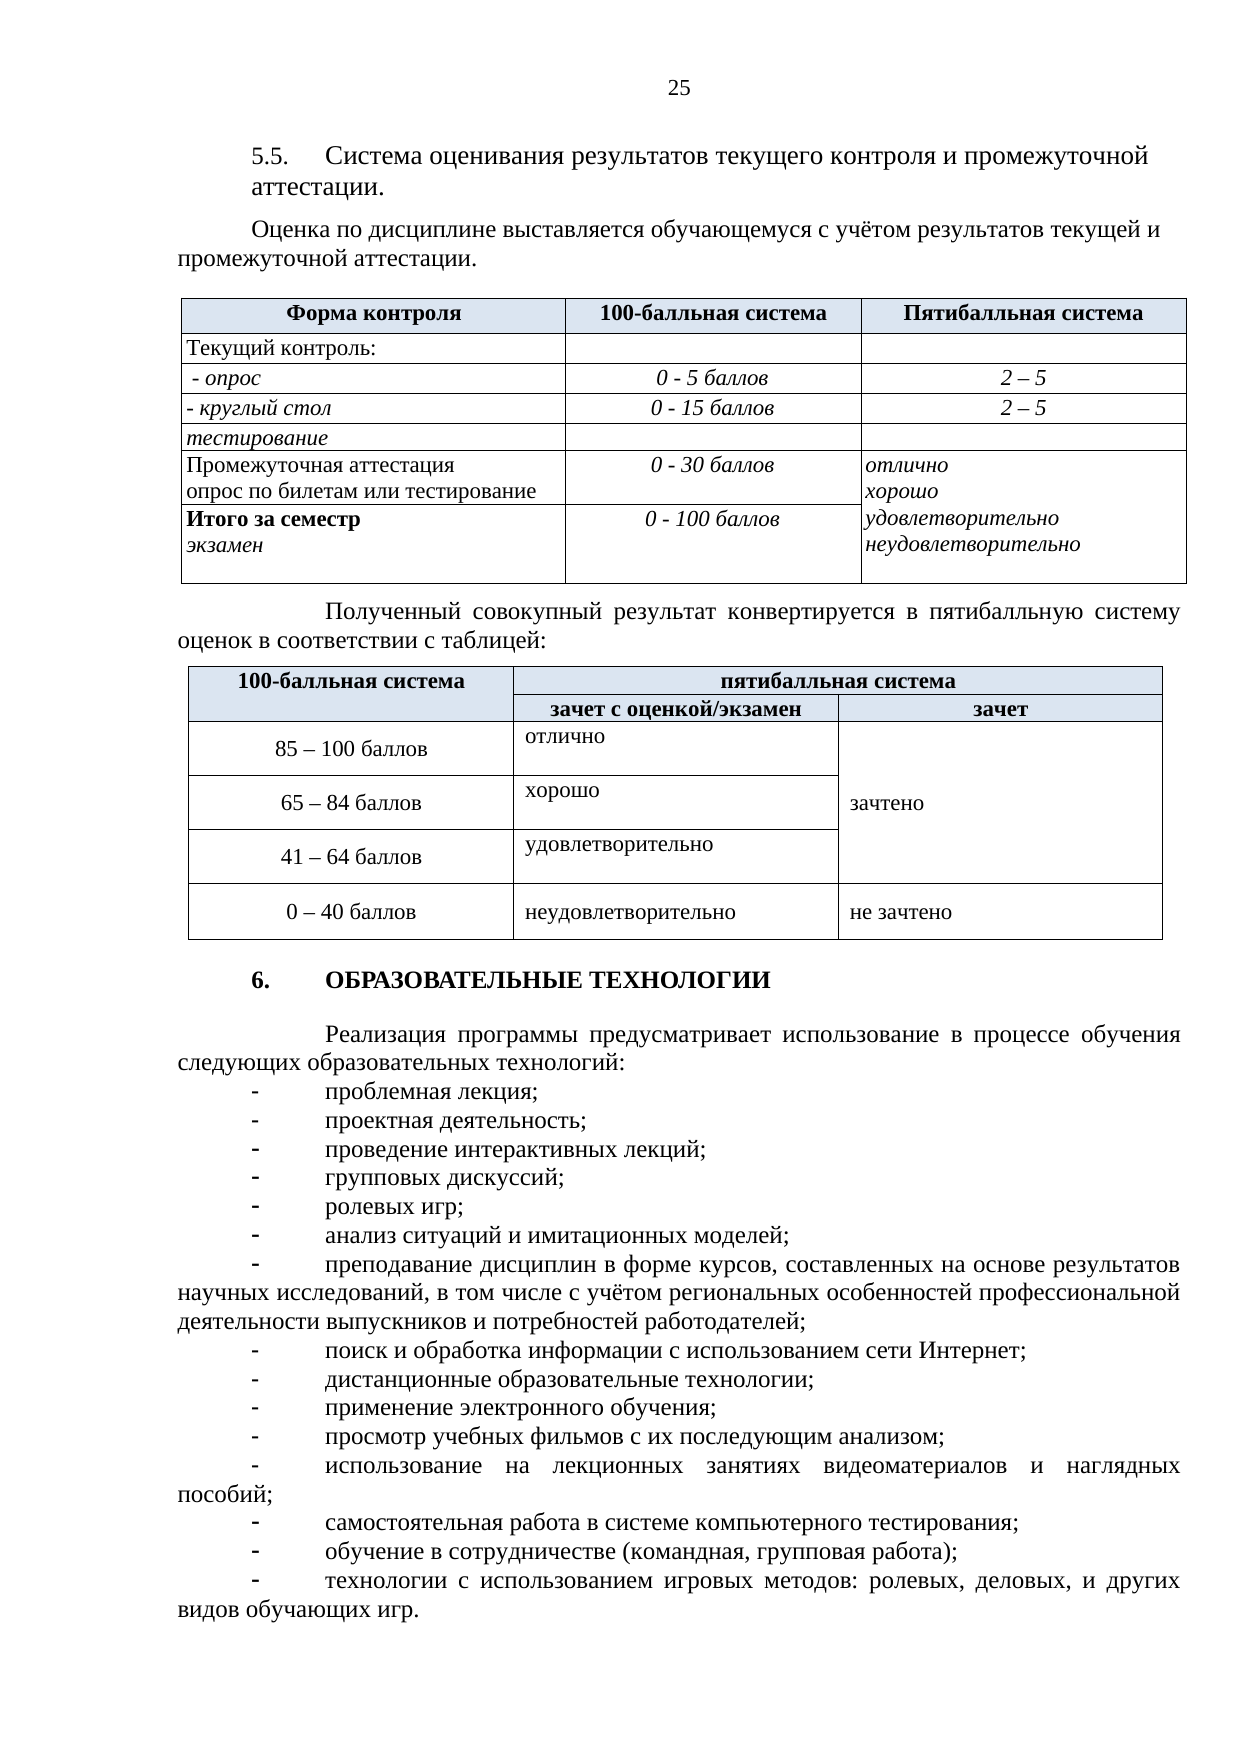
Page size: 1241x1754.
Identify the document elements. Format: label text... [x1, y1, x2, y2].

list преподавание дисциплин в форме курсов, составленных на основе результатов научных исследований, в том числе с учётом региональных особенностей профессиональной деятельности выпускников и потребностей работодателей; [177, 1249, 1181, 1335]
table_cell 0 - 30 баллов [566, 451, 861, 504]
table_cell отлично хорошо удовлетворительно неудовлетворительно [862, 451, 1186, 583]
table_cell - опрос [182, 364, 565, 393]
table_header 100-балльная система [189, 667, 513, 721]
list использование на лекционных занятиях видеоматериалов и наглядных пособий; [177, 1450, 1181, 1507]
table_header Форма контроля [182, 299, 565, 333]
table_cell зачет с оценкой/экзамен [514, 695, 838, 721]
list анализ ситуаций и имитационных моделей; [177, 1220, 1181, 1249]
list самостоятельная работа в системе компьютерного тестирования; [177, 1507, 1181, 1536]
list обучение в сотрудничестве (командная, групповая работа); [177, 1536, 1181, 1565]
table_header Пятибалльная система [862, 299, 1186, 333]
table_header пятибалльная система [514, 667, 1162, 694]
text Оценка по дисциплине выставляется обучающемуся с учётом результатов текущей и промежуточной аттестации. [177, 214, 1181, 271]
table_cell 2 – 5 [862, 394, 1186, 422]
table_cell хорошо [514, 776, 838, 829]
table_cell 0 - 15 баллов [566, 394, 861, 422]
list ролевых игр; [177, 1191, 1181, 1220]
table_cell 0 - 5 баллов [566, 364, 861, 393]
table_cell 0 – 40 баллов [189, 884, 513, 939]
list проведение интерактивных лекций; [177, 1134, 1181, 1162]
table_cell 41 – 64 баллов [189, 830, 513, 883]
list групповых дискуссий; [177, 1162, 1181, 1191]
table_cell тестирование [182, 424, 565, 450]
table_cell - круглый стол [182, 394, 565, 422]
table_cell удовлетворительно [514, 830, 838, 883]
table_cell отлично [514, 722, 838, 775]
list проблемная лекция; [177, 1076, 1181, 1105]
table_cell зачет [839, 695, 1162, 721]
list дистанционные образовательные технологии; [177, 1364, 1181, 1392]
table_header 100-балльная система [566, 299, 861, 333]
table_cell 65 – 84 баллов [189, 776, 513, 829]
list просмотр учебных фильмов с их последующим анализом; [177, 1421, 1181, 1450]
table_cell Итого за семестр экзамен [182, 505, 565, 583]
list поиск и обработка информации с использованием сети Интернет; [177, 1335, 1181, 1364]
list технологии с использованием игровых методов: ролевых, деловых, и других видов обучающих игр. [177, 1565, 1181, 1622]
table_cell неудовлетворительно [514, 884, 838, 939]
table_cell не зачтено [839, 884, 1162, 939]
table_cell [862, 334, 1186, 363]
table_cell [566, 334, 861, 363]
list проектная деятельность; [177, 1105, 1181, 1134]
table_cell Промежуточная аттестация опрос по билетам или тестирование [182, 451, 565, 504]
table_cell зачтено [839, 722, 1162, 883]
subtitle Система оценивания результатов текущего контроля и промежуточной аттестации. [251, 139, 1181, 201]
table_cell 85 – 100 баллов [189, 722, 513, 775]
table_cell 2 – 5 [862, 364, 1186, 393]
table_cell 0 - 100 баллов [566, 505, 861, 583]
table_cell Текущий контроль: [182, 334, 565, 363]
list Реализация программы предусматривает использование в процессе обучения следующих образовательных технологий: [177, 1019, 1181, 1076]
list применение электронного обучения; [177, 1392, 1181, 1421]
table_cell [862, 424, 1186, 450]
table_cell [566, 424, 861, 450]
subtitle ОБРАЗОВАТЕЛЬНЫЕ ТЕХНОЛОГИИ [251, 965, 1181, 994]
list Полученный совокупный результат конвертируется в пятибалльную систему оценок в соответствии с таблицей: [177, 596, 1181, 654]
